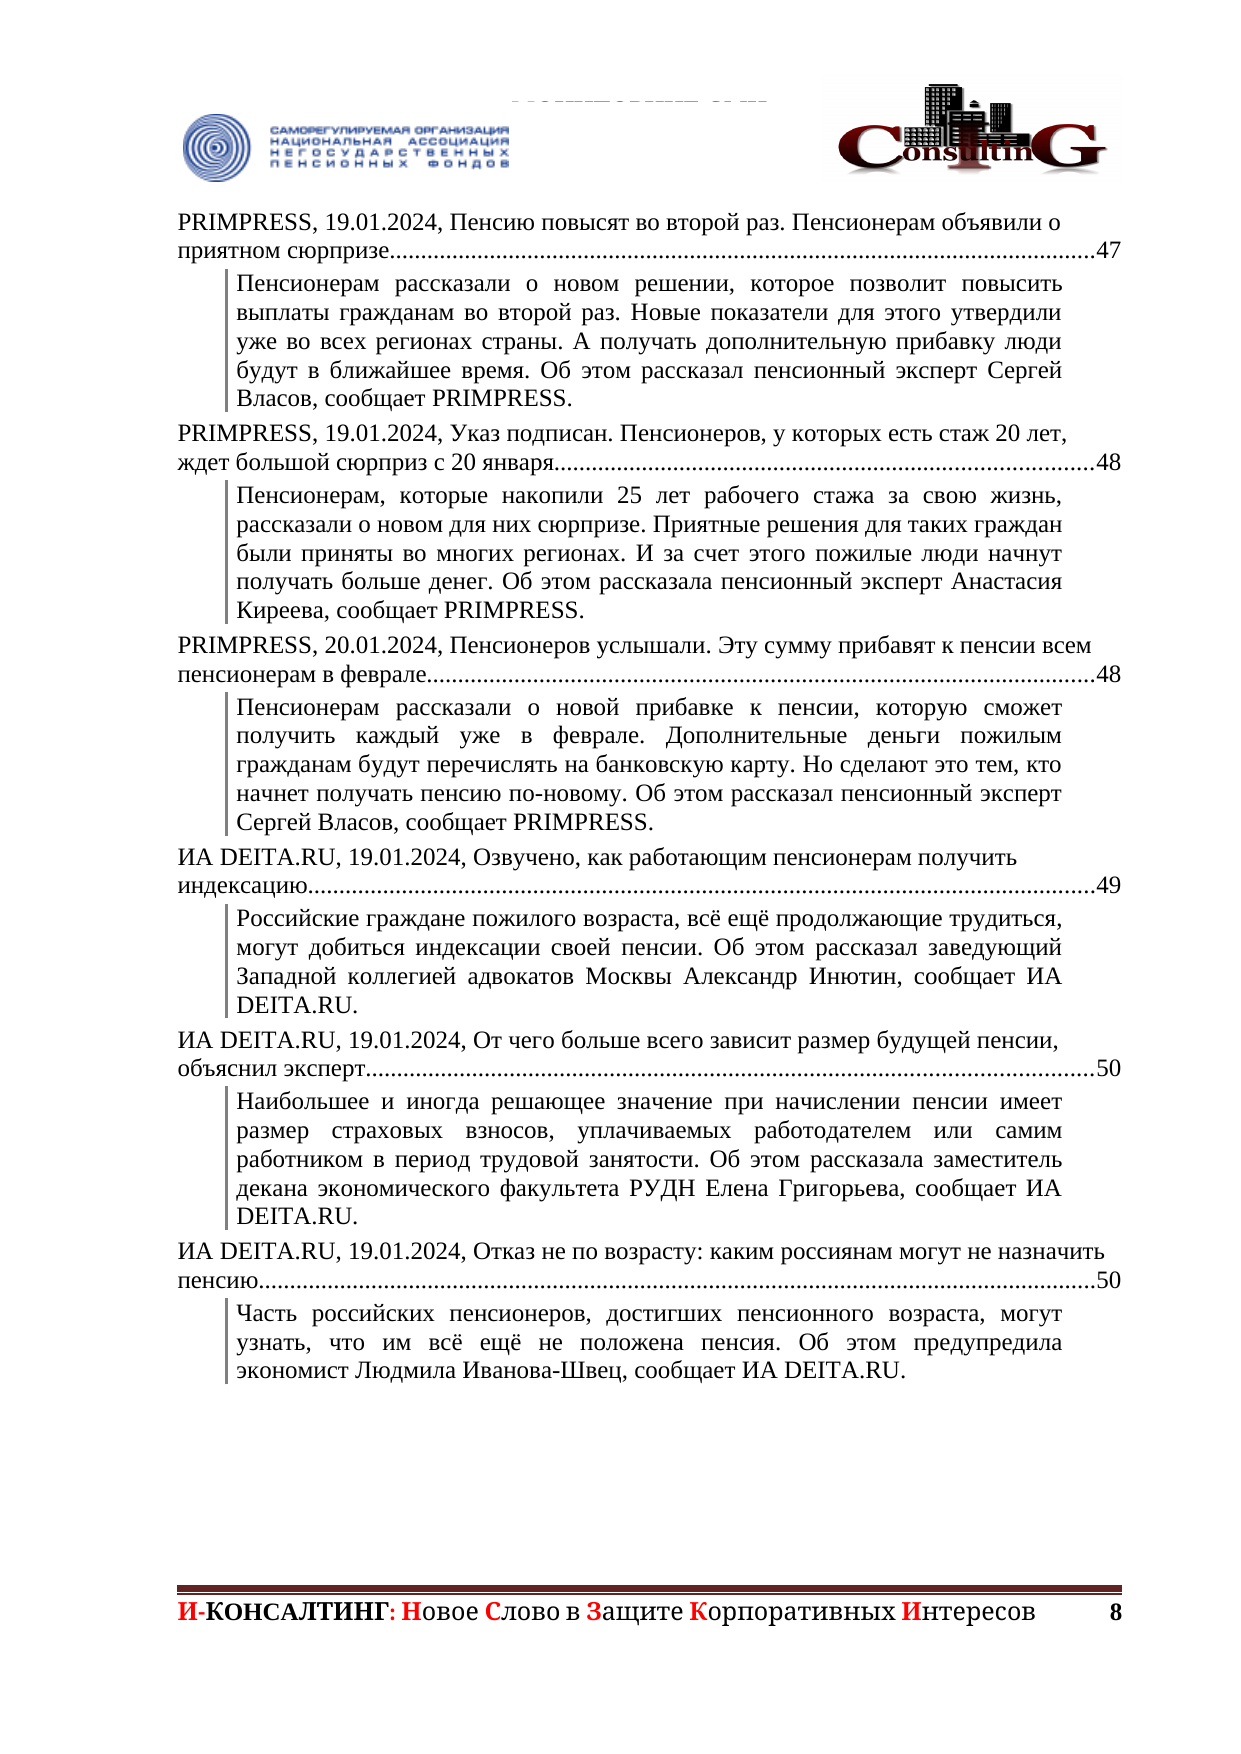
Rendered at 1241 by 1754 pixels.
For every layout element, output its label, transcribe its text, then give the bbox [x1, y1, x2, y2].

text ИА DEITA.RU, 19.01.2024, Отказ не по возрасту: каким россиянам могут не назначить пенсию 50 [177, 1236, 1122, 1294]
picture [183, 114, 509, 182]
text Российские граждане пожилого возраста, всё ещё продолжающие трудиться, могут добиться индексации своей пенсии. Об этом рассказал заведующий Западной коллегией адвокатов Москвы Александр Инютин, сообщает ИА DEITA.RU. 49 [225, 903, 1063, 1018]
picture [821, 73, 1122, 182]
text ИА DEITA.RU, 19.01.2024, Озвучено, как работающим пенсионерам получить индексацию 49 [177, 842, 1122, 899]
text Часть российских пенсионеров, достигших пенсионного возраста, могут узнать, что им всё ещё не положена пенсия. Об этом предупредила экономист Людмила Иванова-Швец, сообщает ИА DEITA.RU. 50 [228, 1298, 1063, 1384]
text PRIMPRESS, 19.01.2024, Указ подписан. Пенсионеров, у которых есть стаж 20 лет, ждет большой сюрприз с 20 января 48 [177, 418, 1122, 476]
text Наибольшее и иногда решающее значение при начислении пенсии имеет размер страховых взносов, уплачиваемых работодателем или самим работником в период трудовой занятости. Об этом рассказала заместитель декана экономического факультета РУДН Елена Григорьева, сообщает ИА DEITA.RU. 50 [228, 1086, 1063, 1230]
text Пенсионерам рассказали о новом решении, которое позволит повысить выплаты гражданам во второй раз. Новые показатели для этого утвердили уже во всех регионах страны. А получать дополнительную прибавку люди будут в ближайшее время. Об этом рассказал пенсионный эксперт Сергей Власов, сообщает PRIMPRESS. 47 [225, 268, 1063, 412]
text Пенсионерам, которые накопили 25 лет рабочего стажа за свою жизнь, рассказали о новом для них сюрпризе. Приятные решения для таких граждан были приняты во многих регионах. И за счет этого пожилые люди начнут получать больше денег. Об этом рассказала пенсионный эксперт Анастасия Киреева, сообщает PRIMPRESS. 48 [228, 480, 1063, 624]
text PRIMPRESS, 20.01.2024, Пенсионеров услышали. Эту сумму прибавят к пенсии всем пенсионерам в феврале 48 [177, 630, 1122, 688]
text Пенсионерам рассказали о новой прибавке к пенсии, которую сможет получить каждый уже в феврале. Дополнительные деньги пожилым гражданам будут перечислять на банковскую карту. Но сделают это тем, кто начнет получать пенсию по-новому. Об этом рассказал пенсионный эксперт Сергей Власов, сообщает PRIMPRESS. 48 [228, 692, 1063, 836]
text ИА DEITA.RU, 19.01.2024, От чего больше всего зависит размер будущей пенсии, объяснил эксперт 50 [177, 1025, 1122, 1082]
text PRIMPRESS, 19.01.2024, Пенсию повысят во второй раз. Пенсионерам объявили о приятном сюрпризе 47 [177, 207, 1122, 264]
